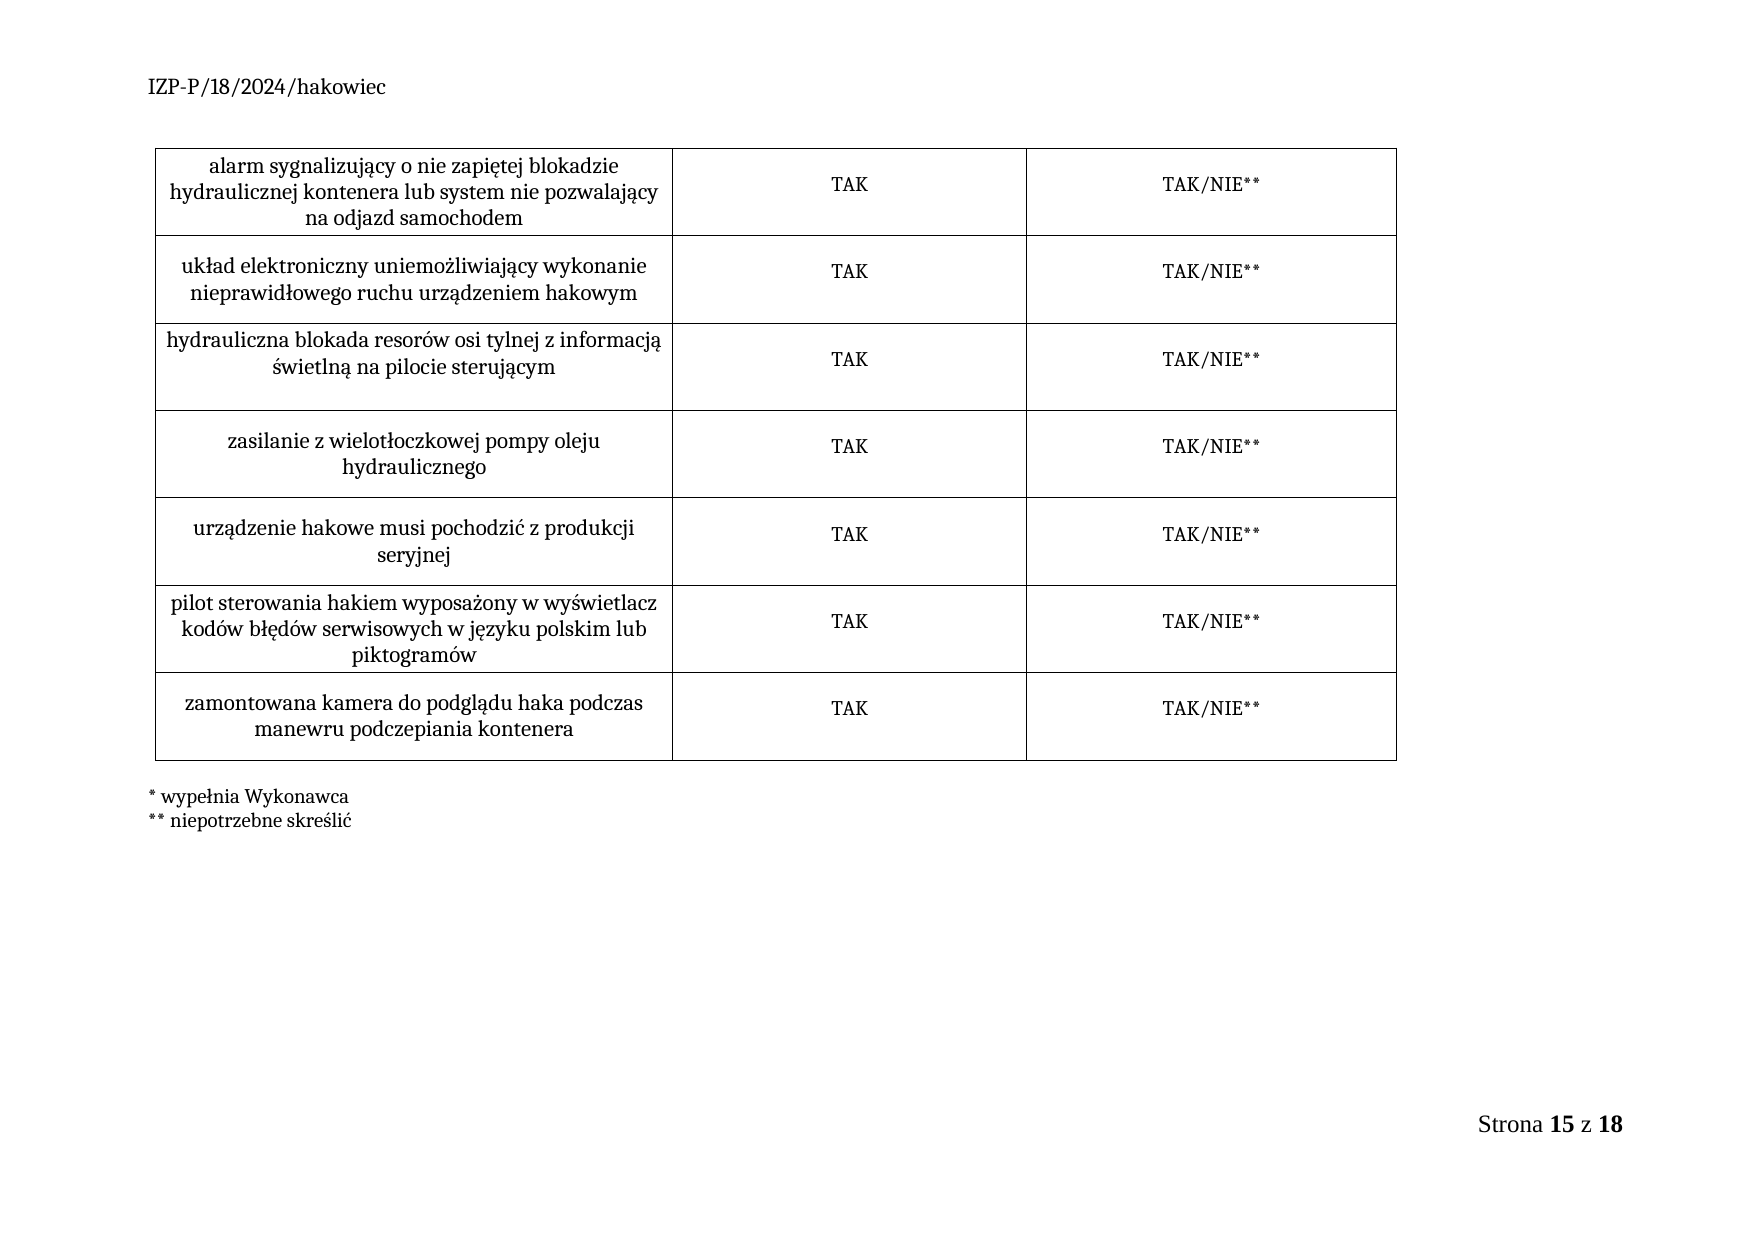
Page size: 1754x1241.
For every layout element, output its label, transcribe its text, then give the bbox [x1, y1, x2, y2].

table_cell TAK [673, 411, 1026, 497]
table_cell TAK [673, 236, 1026, 322]
table_cell zamontowana kamera do podglądu haka podczas manewru podczepiania kontenera [156, 673, 672, 759]
table_cell TAK [673, 149, 1026, 235]
table_cell alarm sygnalizujący o nie zapiętej blokadzie hydraulicznej kontenera lub system nie pozwalający na odjazd samochodem [156, 149, 672, 235]
table_cell układ elektroniczny uniemożliwiający wykonanie nieprawidłowego ruchu urządzeniem hakowym [156, 236, 672, 322]
table_cell TAK [673, 586, 1026, 672]
table_cell hydrauliczna blokada resorów osi tylnej z informacją świetlną na pilocie sterującym [156, 324, 672, 410]
table_cell TAK [673, 498, 1026, 585]
table_cell TAK/NIE** [1027, 324, 1396, 410]
table_cell urządzenie hakowe musi pochodzić z produkcji seryjnej [156, 498, 672, 585]
table_cell pilot sterowania hakiem wyposażony w wyświetlacz kodów błędów serwisowych w języku polskim lub piktogramów [156, 586, 672, 672]
table_cell TAK/NIE** [1027, 673, 1396, 759]
table_cell zasilanie z wielotłoczkowej pompy oleju hydraulicznego [156, 411, 672, 497]
table_cell TAK/NIE** [1027, 149, 1396, 235]
table_cell TAK/NIE** [1027, 498, 1396, 585]
text ** niepotrzebne skreślić [148, 808, 1623, 832]
table_cell TAK/NIE** [1027, 586, 1396, 672]
table_cell TAK/NIE** [1027, 236, 1396, 322]
text * wypełnia Wykonawca [148, 784, 1623, 808]
table_cell TAK/NIE** [1027, 411, 1396, 497]
table_cell TAK [673, 673, 1026, 759]
table_cell TAK [673, 324, 1026, 410]
